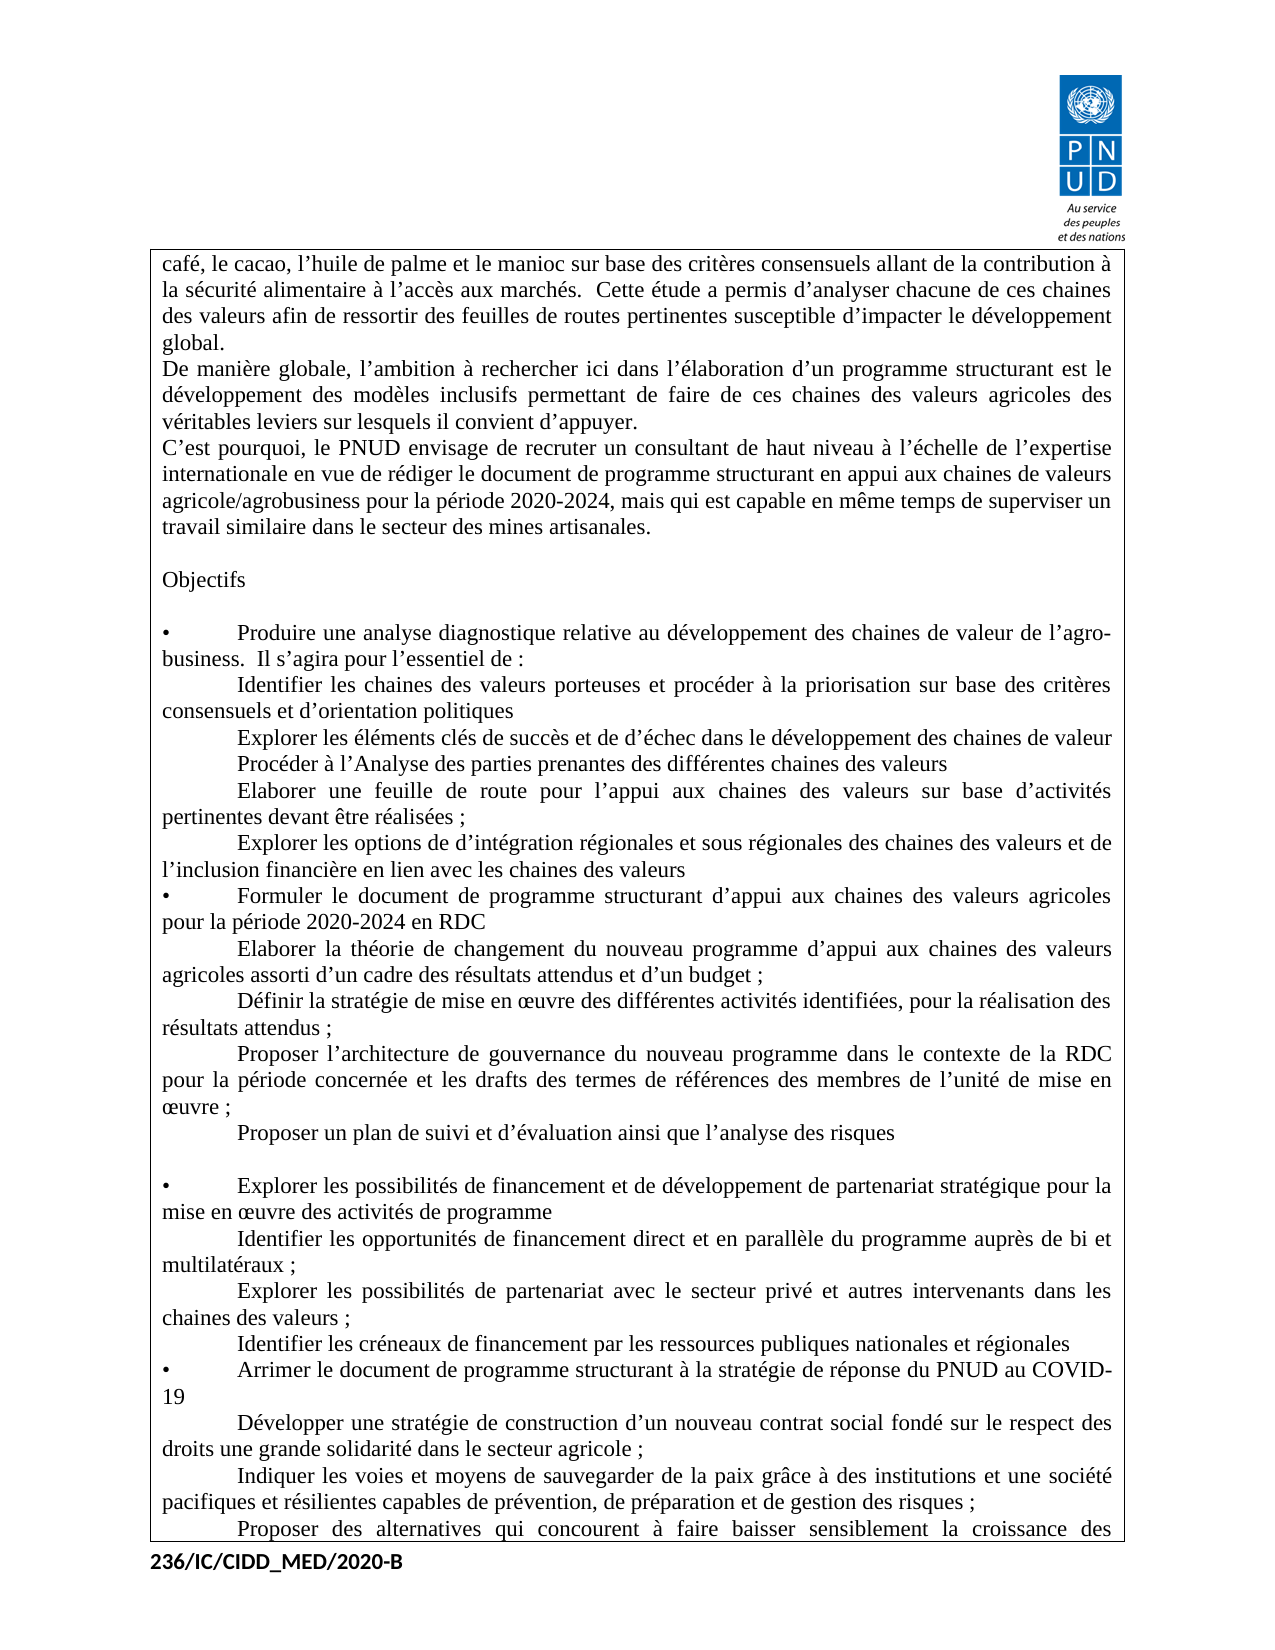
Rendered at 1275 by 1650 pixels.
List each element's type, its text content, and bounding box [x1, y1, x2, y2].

picture [1057, 75, 1125, 249]
